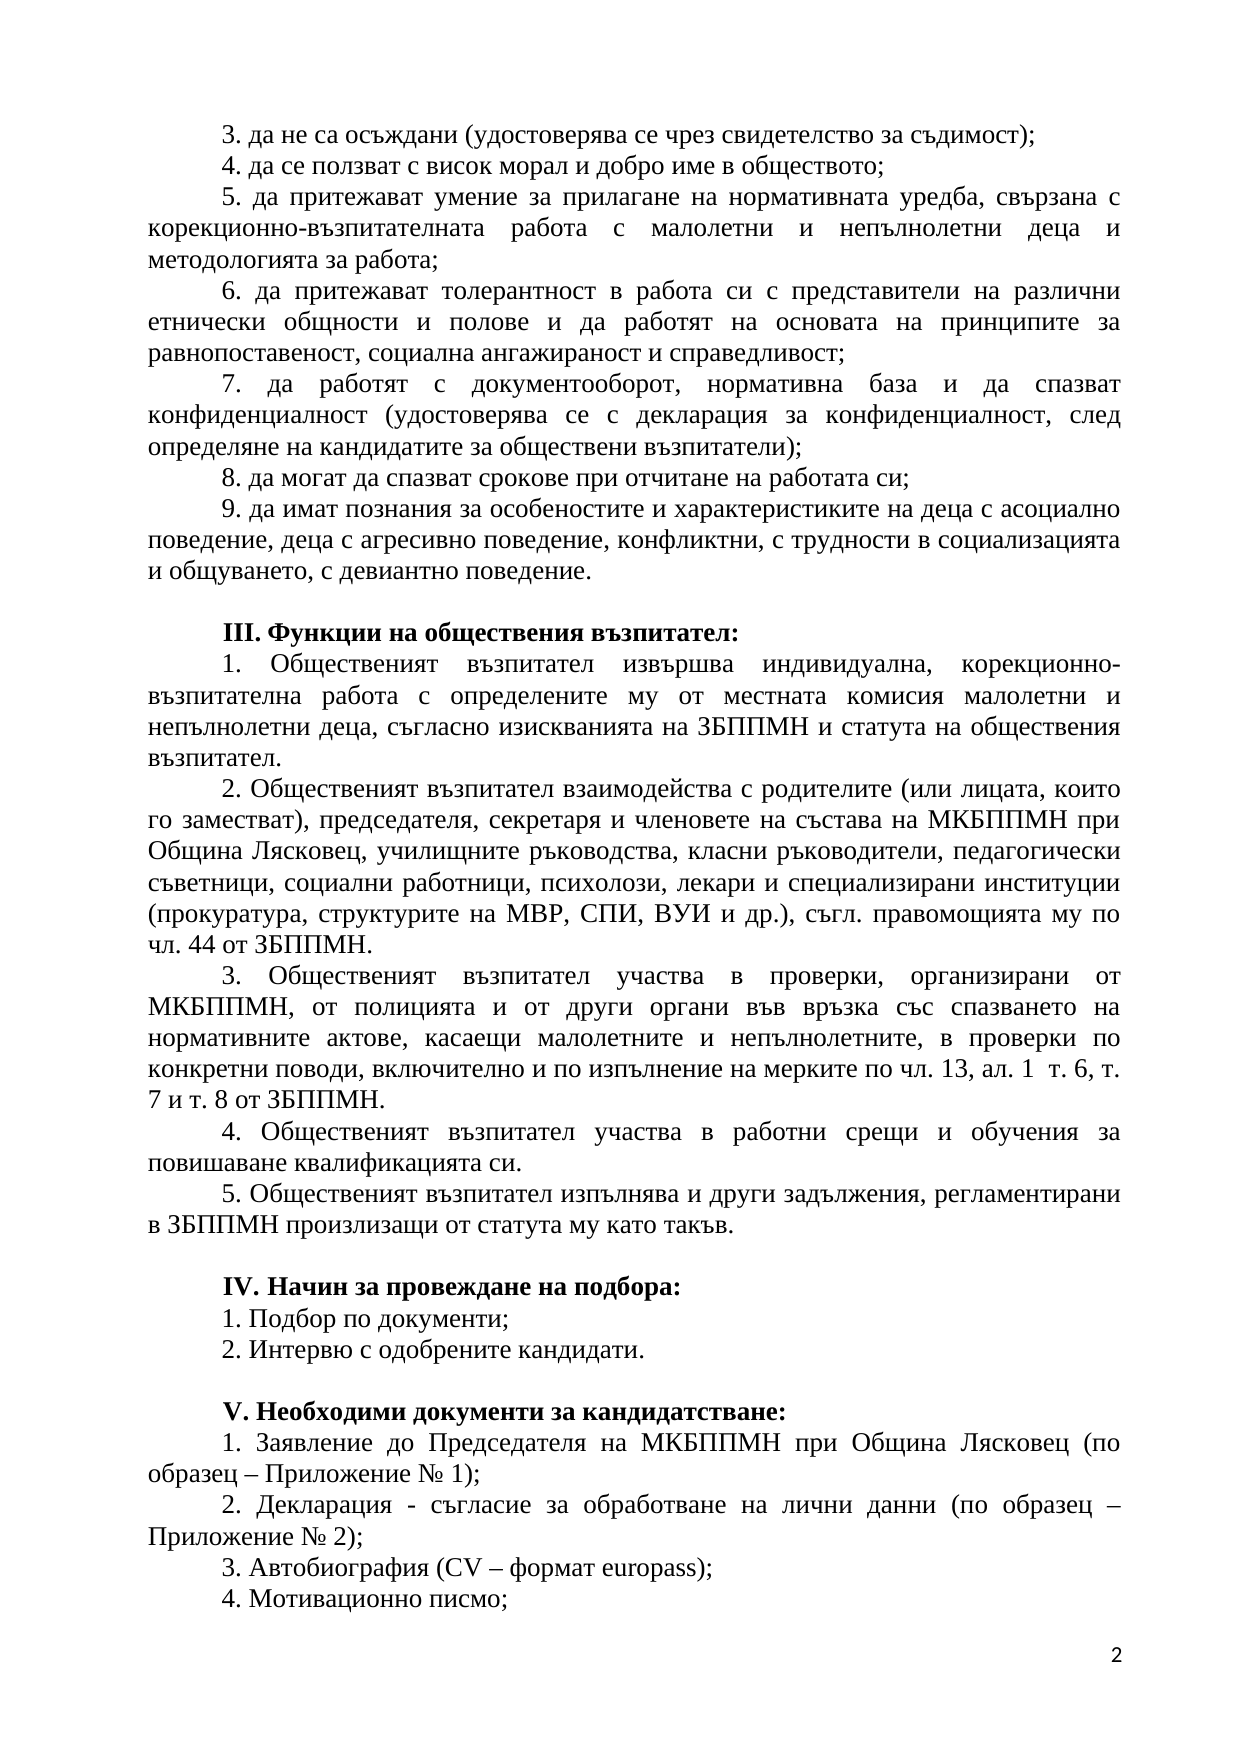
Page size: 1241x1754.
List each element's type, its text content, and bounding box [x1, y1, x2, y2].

text 1. Общественият възпитател извършва индивидуална, корекционно-възпитателна работа с определените му от местната комисия малолетни и непълнолетни деца, съгласно изискванията на ЗБППМН и статута на обществения възпитател. [148, 648, 1122, 772]
text 2. Общественият възпитател взаимодейства с родителите (или лицата, които го заместват), председателя, секретаря и членовете на състава на МКБППМН при Община Лясковец, училищните ръководства, класни ръководители, педагогически съветници, социални работници, психолози, лекари и специализирани институции (прокуратура, структурите на МВР, СПИ, ВУИ и др.), съгл. правомощията му по чл. 44 от ЗБППМН. [148, 772, 1122, 959]
text 7. да работят с документооборот, нормативна база и да спазват конфиденциалност (удостоверява се с декларация за конфиденциалност, след определяне на кандидатите за обществени възпитатели); [148, 367, 1122, 461]
text 4. Общественият възпитател участва в работни срещи и обучения за повишаване квалификацията си. [148, 1115, 1122, 1177]
text 5. Общественият възпитател изпълнява и други задължения, регламентирани в ЗБППМН произлизащи от статута му като такъв. [148, 1177, 1122, 1239]
text 9. да имат познания за особеностите и характеристиките на деца с асоциално поведение, деца с агресивно поведение, конфликтни, с трудности в социализацията и общуването, с девиантно поведение. [148, 492, 1122, 585]
list Начин за провеждане на подбора: [223, 1271, 1122, 1302]
text 5. да притежават умение за прилагане на нормативната уредба, свързана с корекционно-възпитателната работа с малолетни и непълнолетни деца и методологията за работа; [148, 180, 1122, 274]
text 6. да притежават толерантност в работа си с представители на различни етнически общности и полове и да работят на основата на принципите за равнопоставеност, социална ангажираност и справедливост; [148, 274, 1122, 367]
text 4. да се ползват с висок морал и добро име в обществото; [148, 149, 1122, 180]
text 2. Декларация - съгласие за обработване на лични данни (по образец – Приложение № 2); [148, 1488, 1122, 1551]
text 3. Общественият възпитател участва в проверки, организирани от МКБППМН, от полицията и от други органи във връзка със спазването на нормативните актове, касаещи малолетните и непълнолетните, в проверки по конкретни поводи, включително и по изпълнение на мерките по чл. 13, ал. 1 т. 6, т. 7 и т. 8 от ЗБППМН. [148, 959, 1122, 1115]
text 2. Интервю с одобрените кандидати. [148, 1333, 1122, 1364]
text 8. да могат да спазват срокове при отчитане на работата си; [148, 461, 1122, 492]
text 1. Подбор по документи; [148, 1302, 1122, 1333]
text 1. Заявление до Председателя на МКБППМН при Община Лясковец (по образец – Приложение № 1); [148, 1426, 1122, 1488]
text 4. Мотивационно писмо; [148, 1582, 1122, 1613]
text V. Необходими документи за кандидатстване: [223, 1395, 1122, 1426]
list Функции на обществения възпитател: [223, 616, 1122, 648]
text 3. да не са осъждани (удостоверява се чрез свидетелство за съдимост); [148, 118, 1122, 149]
text 3. Автобиография (CV – формат europass); [148, 1551, 1122, 1582]
